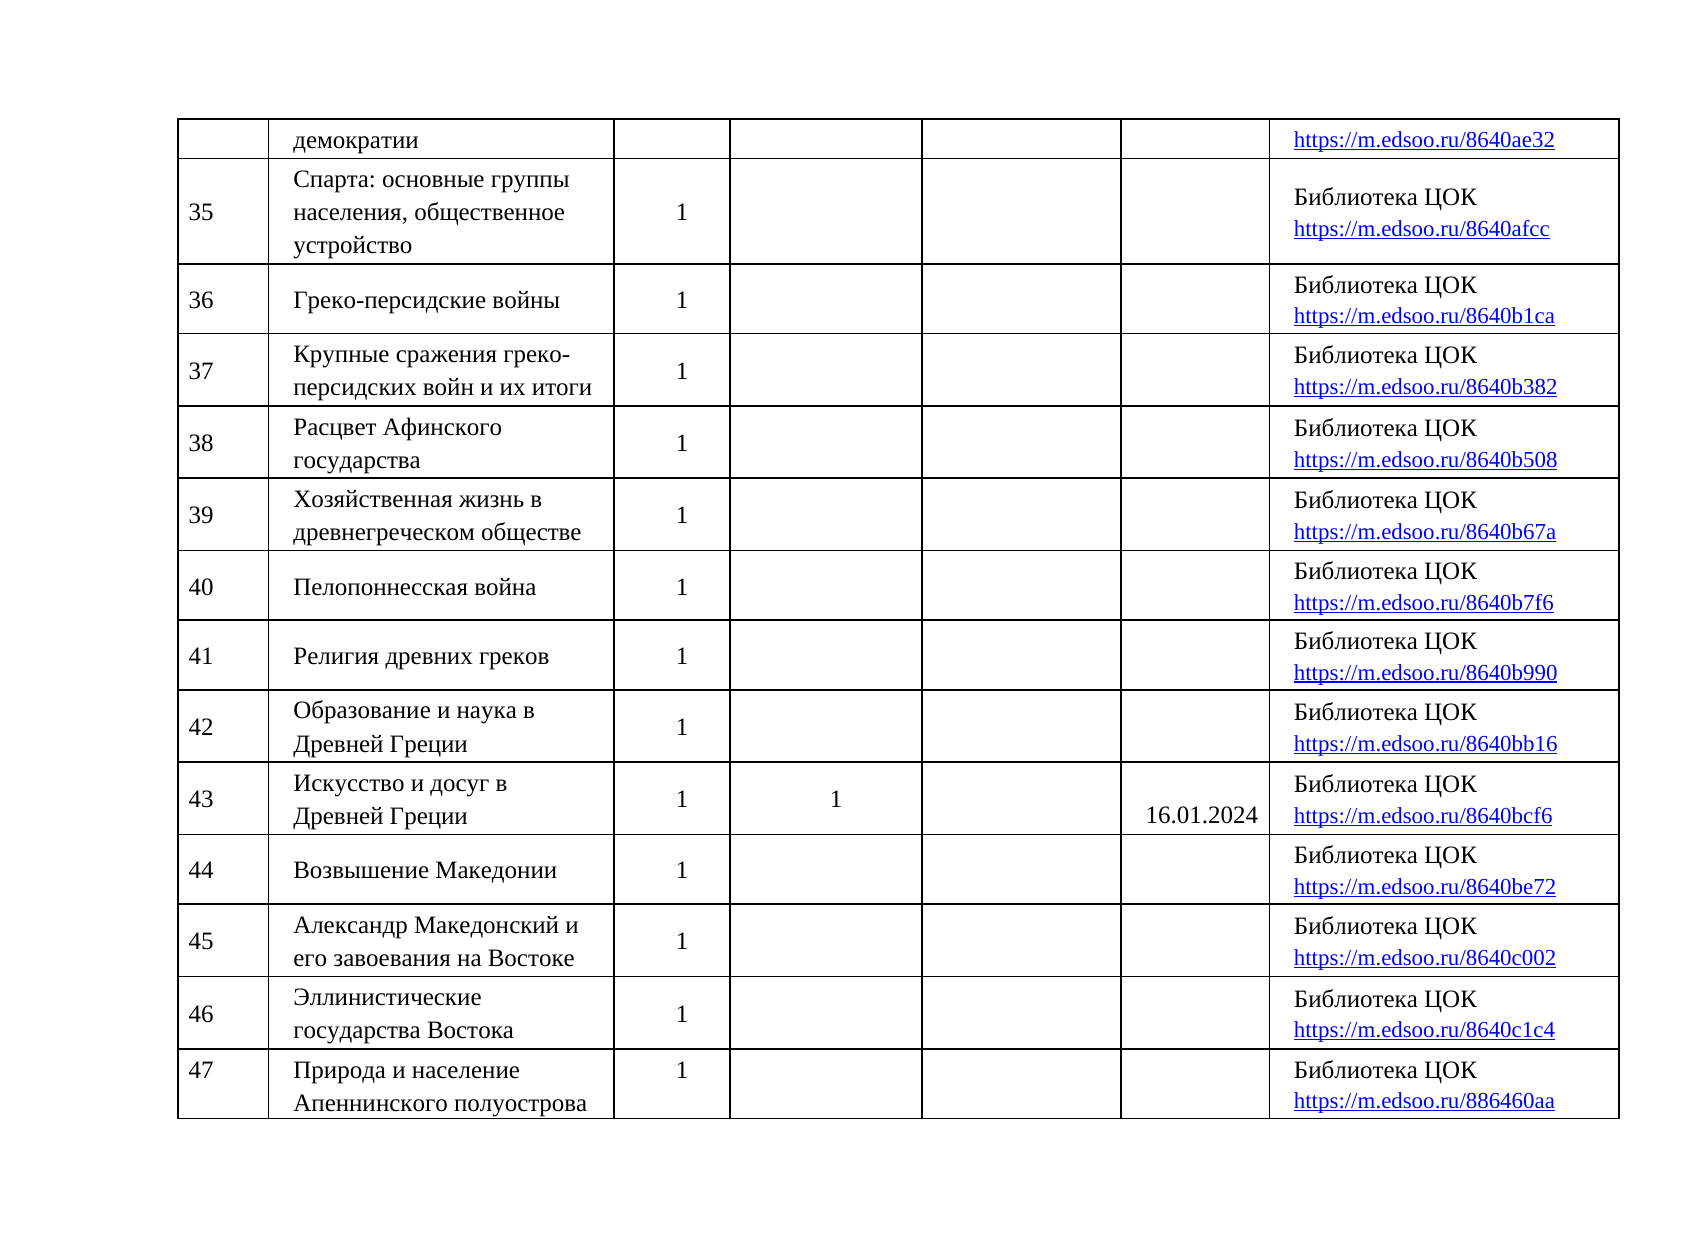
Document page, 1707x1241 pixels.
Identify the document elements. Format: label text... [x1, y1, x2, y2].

table_cell Возвышение Македонии [269, 835, 613, 903]
table_cell 1 [615, 977, 729, 1048]
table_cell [1270, 1050, 1618, 1118]
table_cell [731, 1050, 921, 1118]
table_cell [731, 691, 921, 761]
table_cell Искусство и досуг в Древней Греции [269, 763, 613, 834]
table_cell Библиотека ЦОК https://m.edsoo.ru/8640b508 [1270, 407, 1618, 477]
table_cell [269, 1050, 613, 1118]
table_cell [923, 977, 1120, 1048]
table_cell Крупные сражения греко-персидских войн и их итоги [269, 334, 613, 405]
table_cell 1 [615, 265, 729, 332]
table_cell [731, 905, 921, 976]
table_cell [923, 334, 1120, 405]
table_cell [923, 763, 1120, 834]
table_cell Пелопоннесская война [269, 551, 613, 619]
table_cell 1 [615, 1050, 729, 1118]
table_cell 1 [615, 479, 729, 550]
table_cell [269, 120, 613, 157]
table_cell Религия древних греков [269, 621, 613, 689]
table_cell [923, 120, 1120, 157]
table_cell [1122, 551, 1269, 619]
table_cell Библиотека ЦОК https://m.edsoo.ru/8640bcf6 [1270, 763, 1618, 834]
table_cell 42 [179, 691, 268, 761]
table_cell [1122, 407, 1269, 477]
table_cell 39 [179, 479, 268, 550]
table_cell [1122, 621, 1269, 689]
table_cell 1 [615, 621, 729, 689]
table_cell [1270, 120, 1618, 157]
table_cell [923, 407, 1120, 477]
table_cell Греко-персидские войны [269, 265, 613, 332]
table_cell Расцвет Афинского государства [269, 407, 613, 477]
table_cell Библиотека ЦОК https://m.edsoo.ru/8640bb16 [1270, 691, 1618, 761]
table_cell [1122, 334, 1269, 405]
table_cell [1122, 1050, 1269, 1118]
table_cell 46 [179, 977, 268, 1048]
table_cell [923, 905, 1120, 976]
table_cell 1 [615, 551, 729, 619]
table_cell [923, 835, 1120, 903]
table_cell [731, 159, 921, 263]
table_cell [923, 159, 1120, 263]
table_cell [1122, 905, 1269, 976]
table_cell Библиотека ЦОК https://m.edsoo.ru/8640b7f6 [1270, 551, 1618, 619]
table_cell 38 [179, 407, 268, 477]
table_cell [1122, 977, 1269, 1048]
table_cell Библиотека ЦОК https://m.edsoo.ru/8640be72 [1270, 835, 1618, 903]
table_cell [731, 407, 921, 477]
table_cell Библиотека ЦОК https://m.edsoo.ru/8640afcc [1270, 159, 1618, 263]
table_cell [731, 479, 921, 550]
table_cell [731, 835, 921, 903]
table_cell 40 [179, 551, 268, 619]
table_cell [731, 551, 921, 619]
table_cell 16.01.2024 [1122, 763, 1269, 834]
table_cell 1 [615, 691, 729, 761]
table_cell [731, 334, 921, 405]
table_cell [923, 1050, 1120, 1118]
table_cell 43 [179, 763, 268, 834]
table_cell [1122, 120, 1269, 157]
table_cell 1 [615, 905, 729, 976]
table_cell [731, 120, 921, 157]
table_cell Александр Македонский и его завоевания на Востоке [269, 905, 613, 976]
table_cell Библиотека ЦОК https://m.edsoo.ru/8640b1ca [1270, 265, 1618, 332]
table_cell [923, 691, 1120, 761]
table_cell [923, 551, 1120, 619]
table_cell Библиотека ЦОК https://m.edsoo.ru/8640b990 [1270, 621, 1618, 689]
table_cell Библиотека ЦОК https://m.edsoo.ru/8640c002 [1270, 905, 1618, 976]
table_cell Хозяйственная жизнь в древнегреческом обществе [269, 479, 613, 550]
table_cell [1122, 265, 1269, 332]
table_cell 45 [179, 905, 268, 976]
table_cell 1 [615, 120, 729, 157]
table_cell [923, 479, 1120, 550]
table_cell Библиотека ЦОК https://m.edsoo.ru/8640b67a [1270, 479, 1618, 550]
table_cell 1 [615, 159, 729, 263]
table_cell 1 [731, 763, 921, 834]
table_cell 36 [179, 265, 268, 332]
table_cell [731, 265, 921, 332]
table_cell [1122, 691, 1269, 761]
table_cell [1122, 159, 1269, 263]
table_cell [1122, 479, 1269, 550]
table_cell 1 [615, 763, 729, 834]
table_cell 1 [615, 835, 729, 903]
table_cell Эллинистические государства Востока [269, 977, 613, 1048]
table_cell Библиотека ЦОК https://m.edsoo.ru/8640b382 [1270, 334, 1618, 405]
table_cell 1 [615, 334, 729, 405]
table_cell [923, 265, 1120, 332]
table_cell Библиотека ЦОК https://m.edsoo.ru/8640c1c4 [1270, 977, 1618, 1048]
table_cell 44 [179, 835, 268, 903]
table_cell Спарта: основные группы населения, общественное устройство [269, 159, 613, 263]
table_cell [1122, 835, 1269, 903]
table_cell 37 [179, 334, 268, 405]
table_cell 34 [179, 120, 268, 157]
table_cell [731, 977, 921, 1048]
table_cell 1 [615, 407, 729, 477]
table_cell 47 [179, 1050, 268, 1118]
table_cell [923, 621, 1120, 689]
table_cell 41 [179, 621, 268, 689]
table_cell Образование и наука в Древней Греции [269, 691, 613, 761]
table_cell [731, 621, 921, 689]
table_cell 35 [179, 159, 268, 263]
